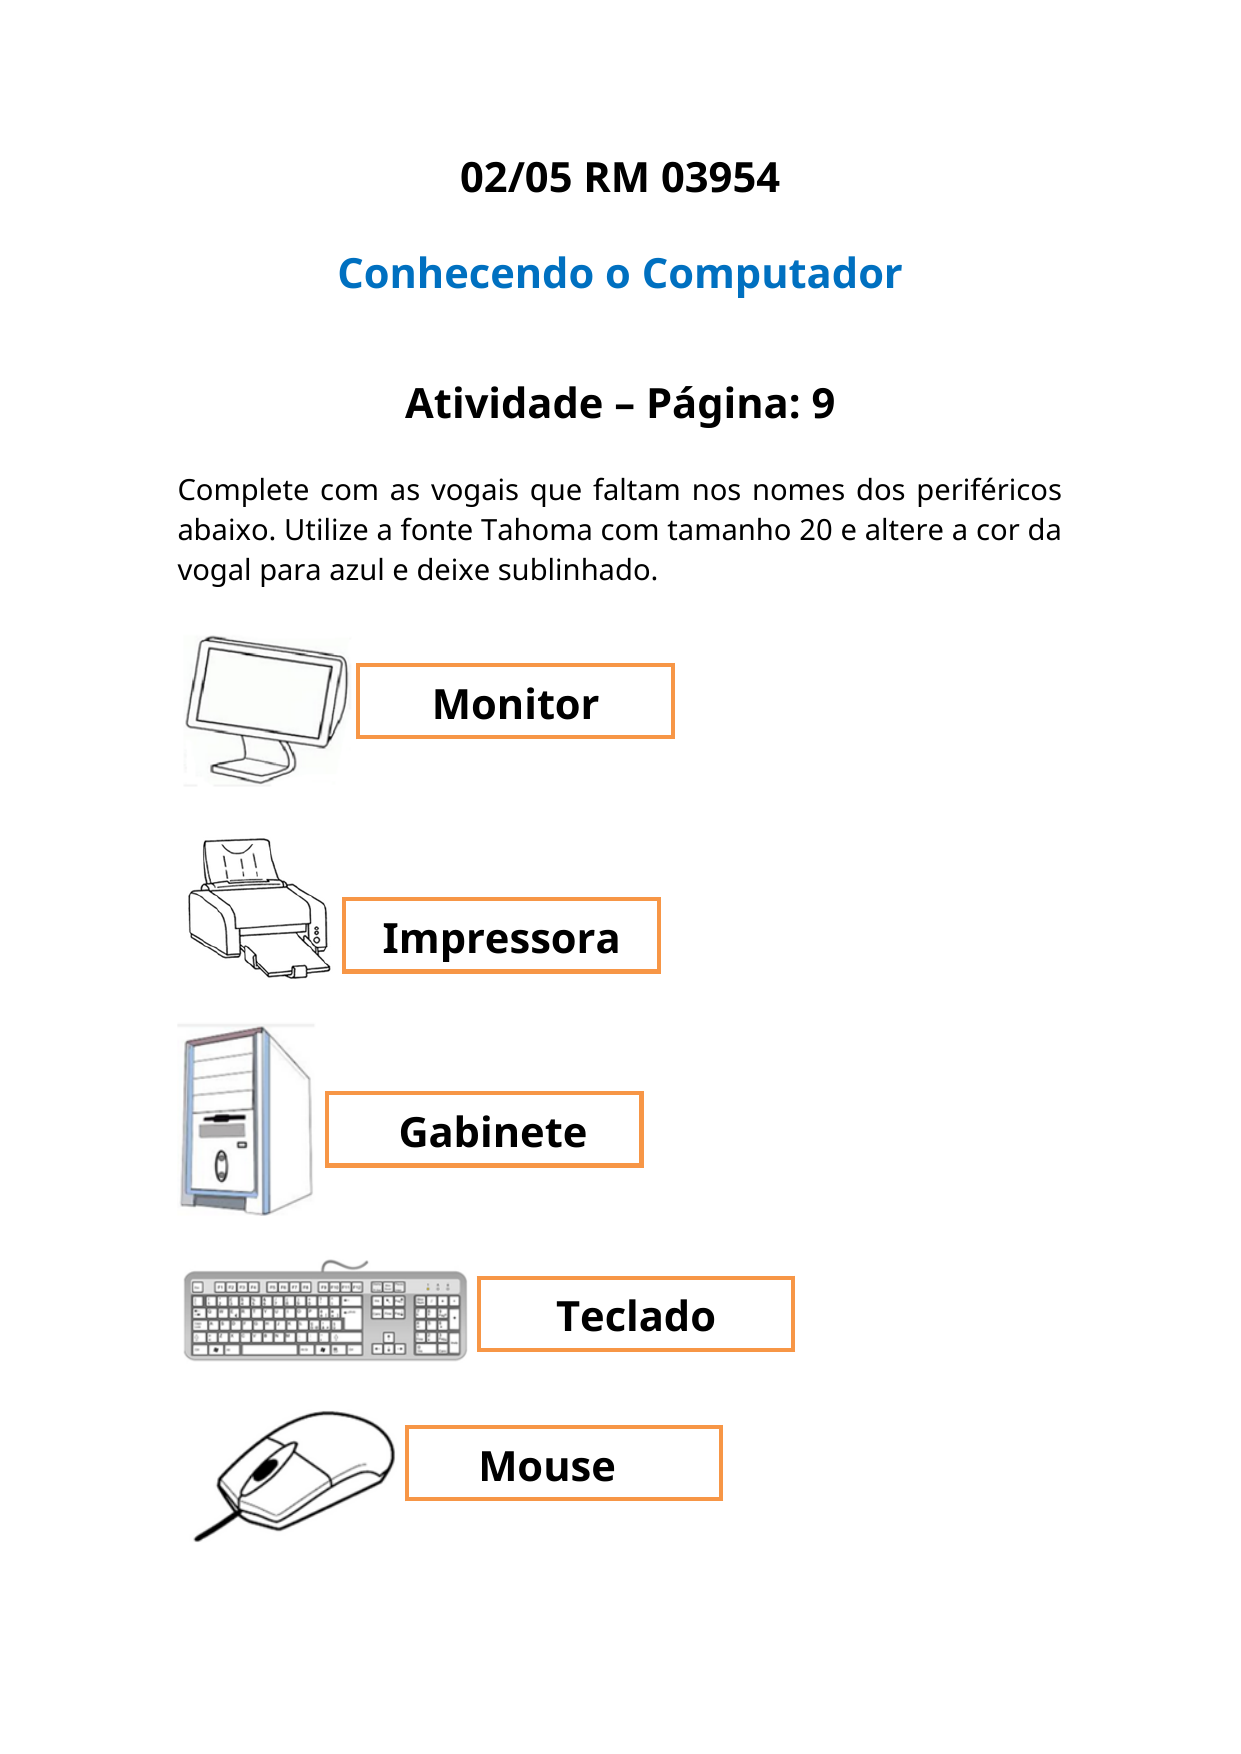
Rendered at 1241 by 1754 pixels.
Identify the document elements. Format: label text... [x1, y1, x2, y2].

text Atividade – Página: 9 [177, 374, 1063, 431]
picture [177, 627, 375, 789]
text 02/05 RM 03954 [177, 148, 1063, 204]
picture [177, 1254, 469, 1368]
text Complete com as vogais que faltam nos nomes dos periféricos abaixo. Utilize a fonte Tahoma com tamanho 20 e altere a cor da vogal para azul e deixe sublinhado. [177, 470, 1063, 589]
picture [177, 827, 338, 981]
picture [177, 1019, 322, 1216]
text Conhecendo o Computador [177, 243, 1063, 300]
picture [177, 1406, 413, 1543]
